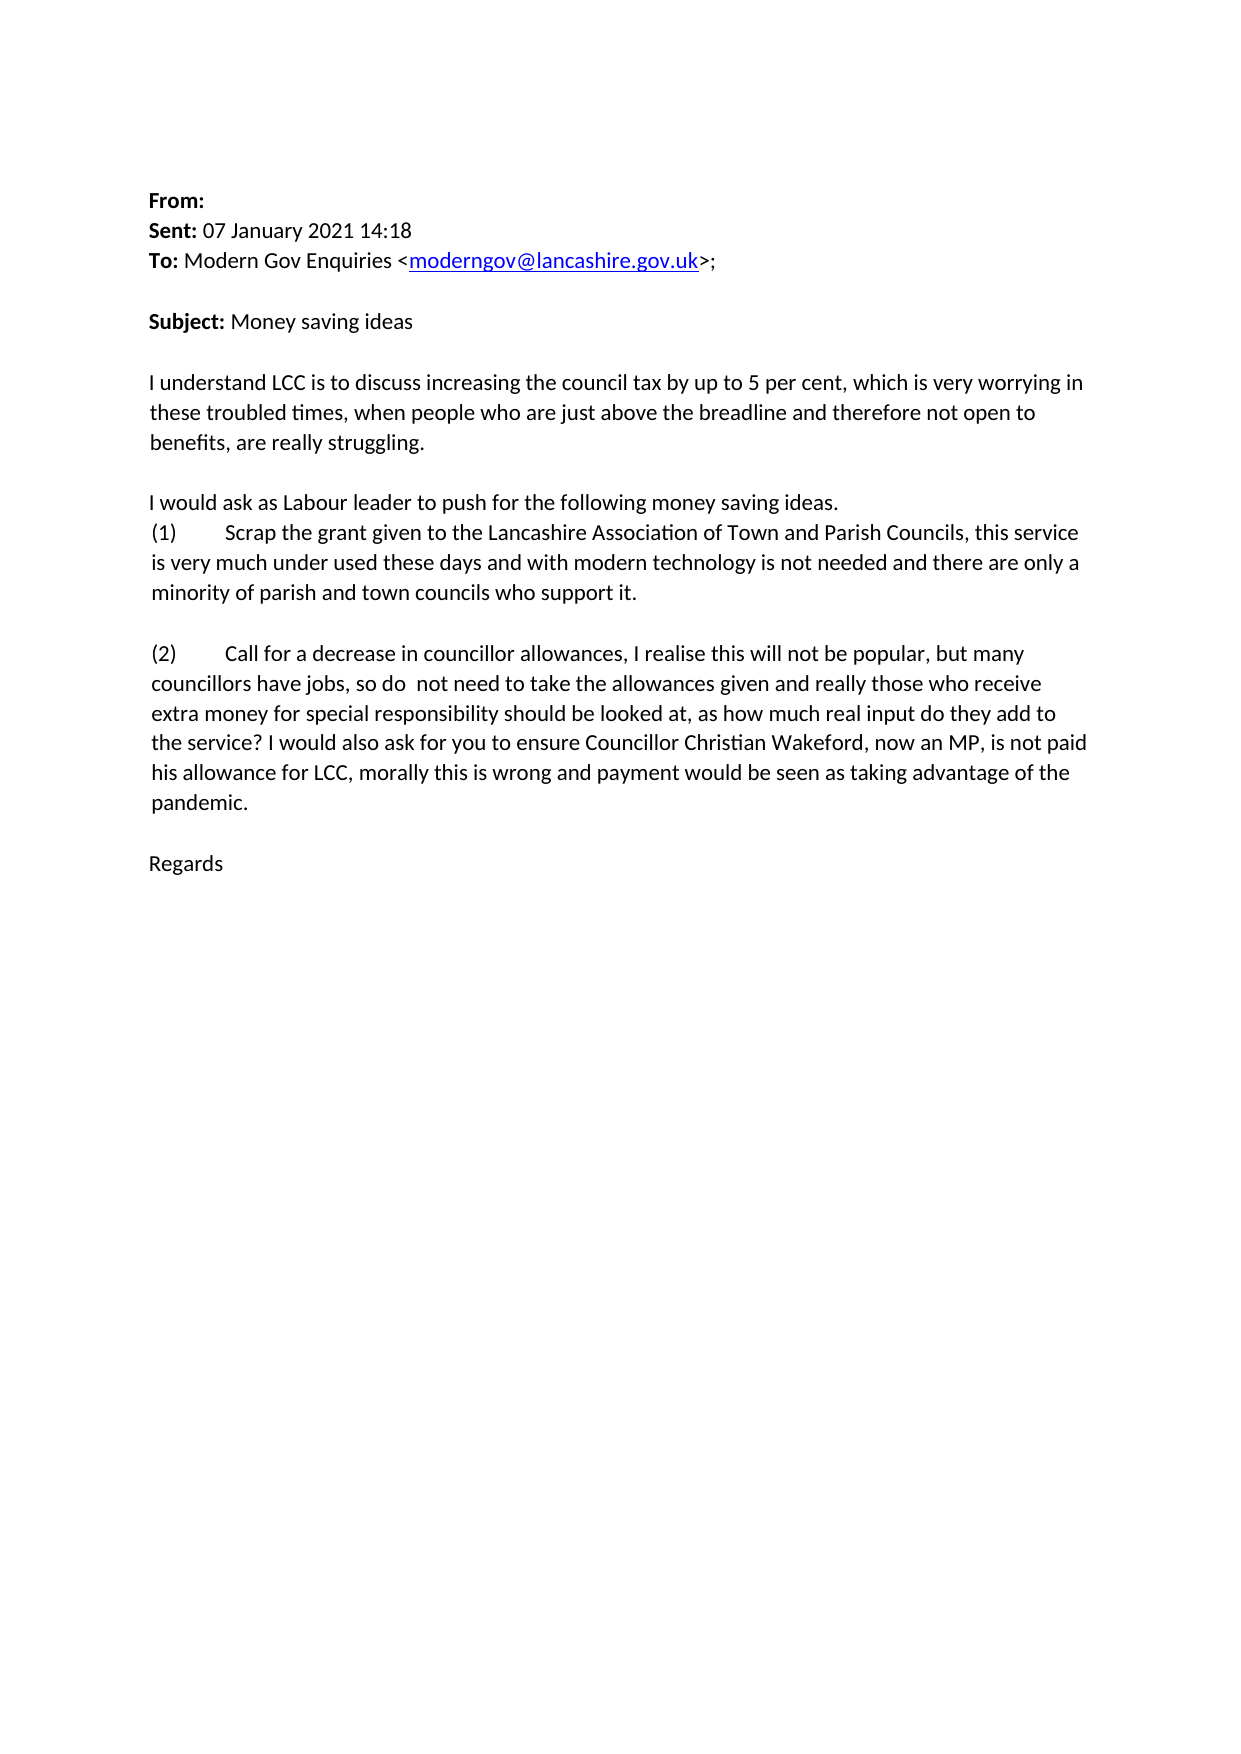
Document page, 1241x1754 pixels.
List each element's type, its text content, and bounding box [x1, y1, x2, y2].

list Scrap the grant given to the Lancashire Association of Town and Parish Councils, this service is very much under used these days and with modern technology is not needed and there are only a minority of parish and town councils who support it. [151, 518, 1089, 606]
list Call for a decrease in councillor allowances, I realise this will not be popular, but many councillors have jobs, so do not need to take the allowances given and really those who receive extra money for special responsibility should be looked at, as how much real input do they add to the service? I would also ask for you to ensure Councillor Christian Wakeford, now an MP, is not paid his allowance for LCC, morally this is wrong and payment would be seen as taking advantage of the pandemic. [151, 639, 1089, 816]
text Subject: Money saving ideas [148, 307, 1089, 335]
text Sent: 07 January 2021 14:18 [148, 216, 1089, 244]
text I would ask as Labour leader to push for the following money saving ideas. [148, 488, 1089, 516]
text I understand LCC is to discuss increasing the council tax by up to 5 per cent, which is very worrying in these troubled times, when people who are just above the breadline and therefore not open to benefits, are really struggling. [148, 368, 1089, 456]
text From: [148, 186, 1089, 214]
text To: Modern Gov Enquiries <moderngov@lancashire.gov.uk>; [148, 247, 1089, 275]
text Regards [148, 849, 1089, 877]
